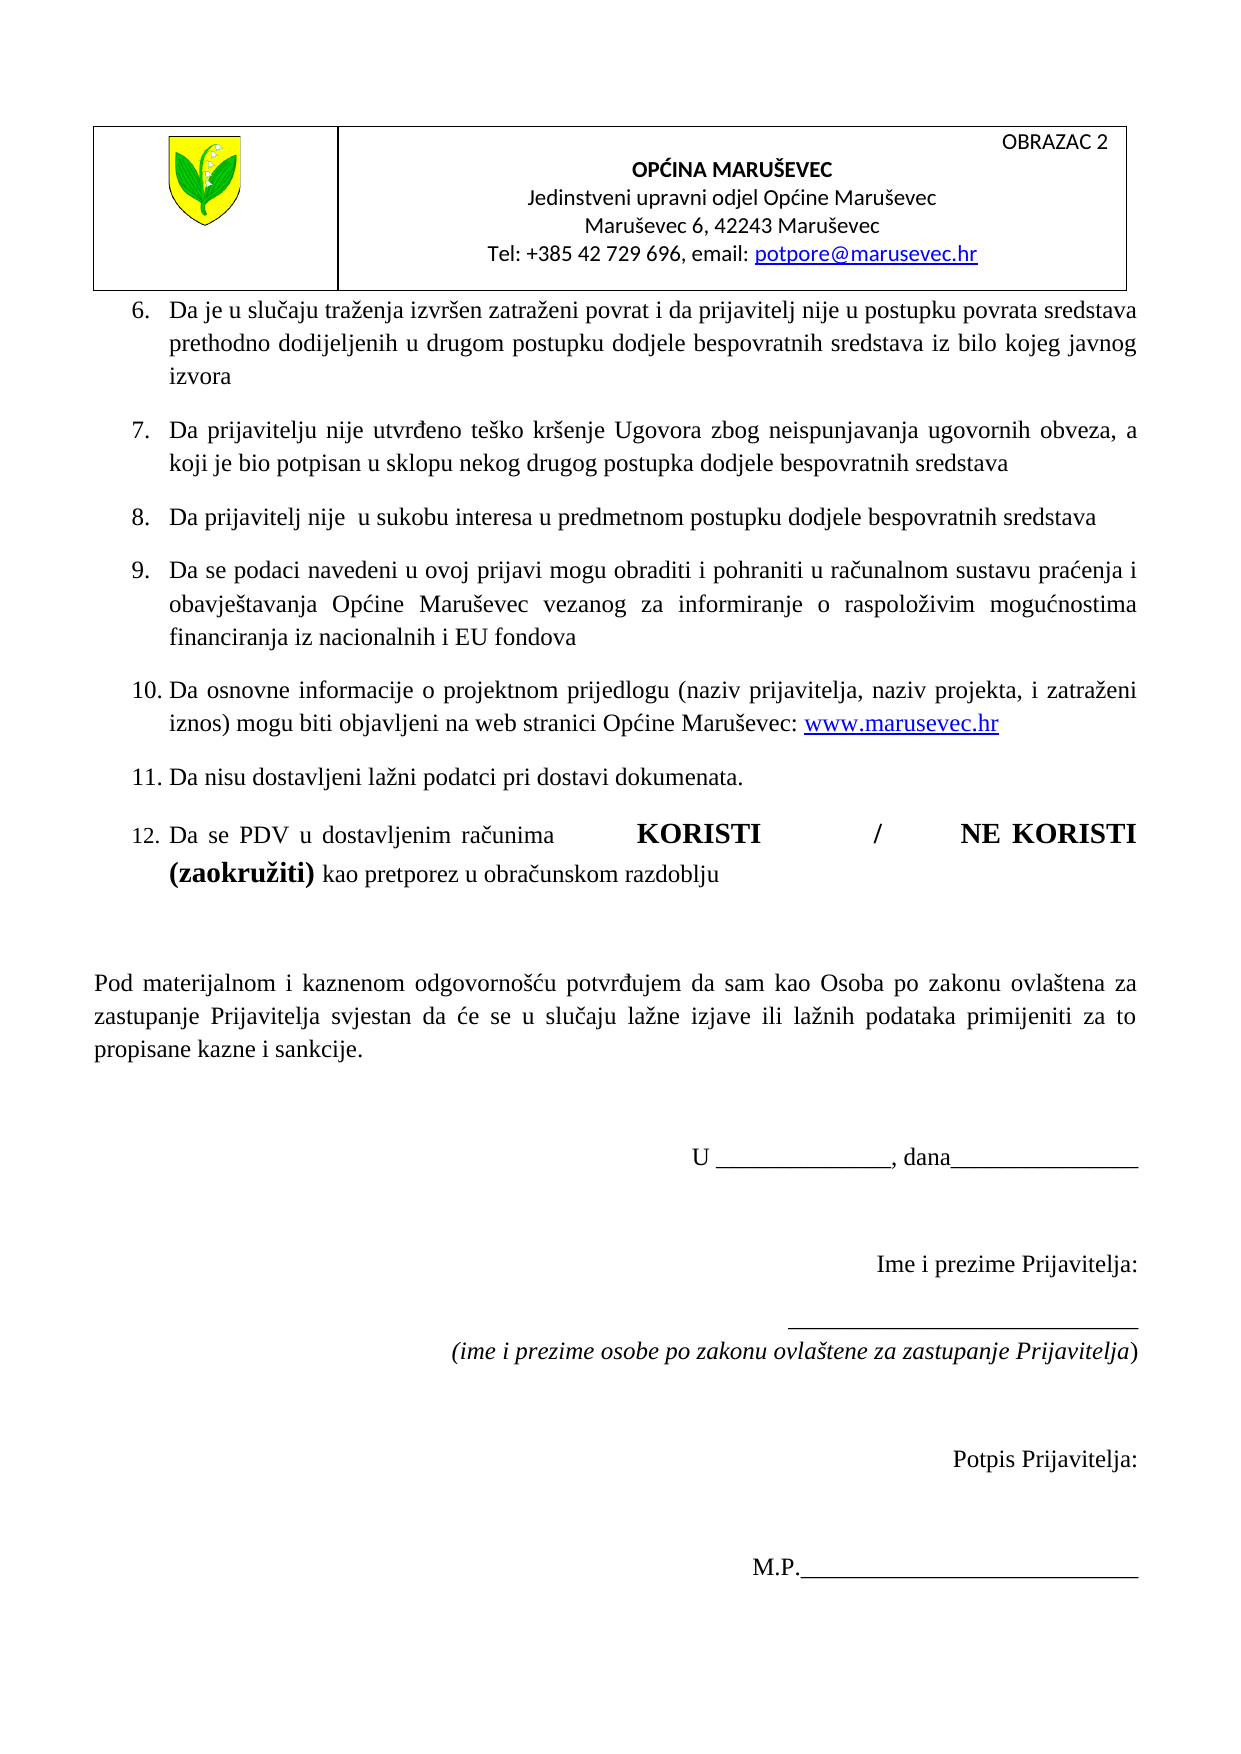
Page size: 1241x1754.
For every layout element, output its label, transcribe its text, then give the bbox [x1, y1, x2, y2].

list Da prijavitelju nije utvrđeno teško kršenje Ugovora zbog neispunjavanja ugovornih obveza, a koji je bio potpisan u sklopu nekog drugog postupka dodjele bespovratnih sredstava [131, 415, 1138, 477]
text M.P.___________________________ [94, 1552, 1138, 1581]
list Da prijavitelj nije u sukobu interesa u predmetnom postupku dodjele bespovratnih sredstava [131, 502, 1138, 531]
list Da osnovne informacije o projektnom prijedlogu (naziv prijavitelja, naziv projekta, i zatraženi iznos) mogu biti objavljeni na web stranici Općine Maruševec: www.marusevec.hr [131, 676, 1138, 737]
list Da se podaci navedeni u ovoj prijavi mogu obraditi i pohraniti u računalnom sustavu praćenja i obavještavanja Općine Maruševec vezanog za informiranje o raspoloživim mogućnostima financiranja iz nacionalnih i EU fondova [131, 556, 1138, 650]
list Da se PDV u dostavljenim računima KORISTI / NE KORISTI (zaokružiti) kao pretporez u obračunskom razdoblju [131, 816, 1138, 888]
text (ime i prezime osobe po zakonu ovlaštene za zastupanje Prijavitelja) [94, 1336, 1138, 1365]
text Potpis Prijavitelja: [94, 1444, 1138, 1473]
text Pod materijalnom i kaznenom odgovornošću potvrđujem da sam kao Osoba po zakonu ovlaštena za zastupanje Prijavitelja svjestan da će se u slučaju lažne izjave ili lažnih podataka primijeniti za to propisane kazne i sankcije. [94, 968, 1138, 1063]
text U ______________, dana_______________ [94, 1142, 1138, 1171]
list Da je u slučaju traženja izvršen zatraženi povrat i da prijavitelj nije u postupku povrata sredstava prethodno dodijeljenih u drugom postupku dodjele bespovratnih sredstava iz bilo kojeg javnog izvora [131, 103, 1138, 390]
text ____________________________ [94, 1303, 1138, 1332]
list Da nisu dostavljeni lažni podatci pri dostavi dokumenata. [131, 762, 1138, 791]
text Ime i prezime Prijavitelja: [94, 1249, 1138, 1278]
